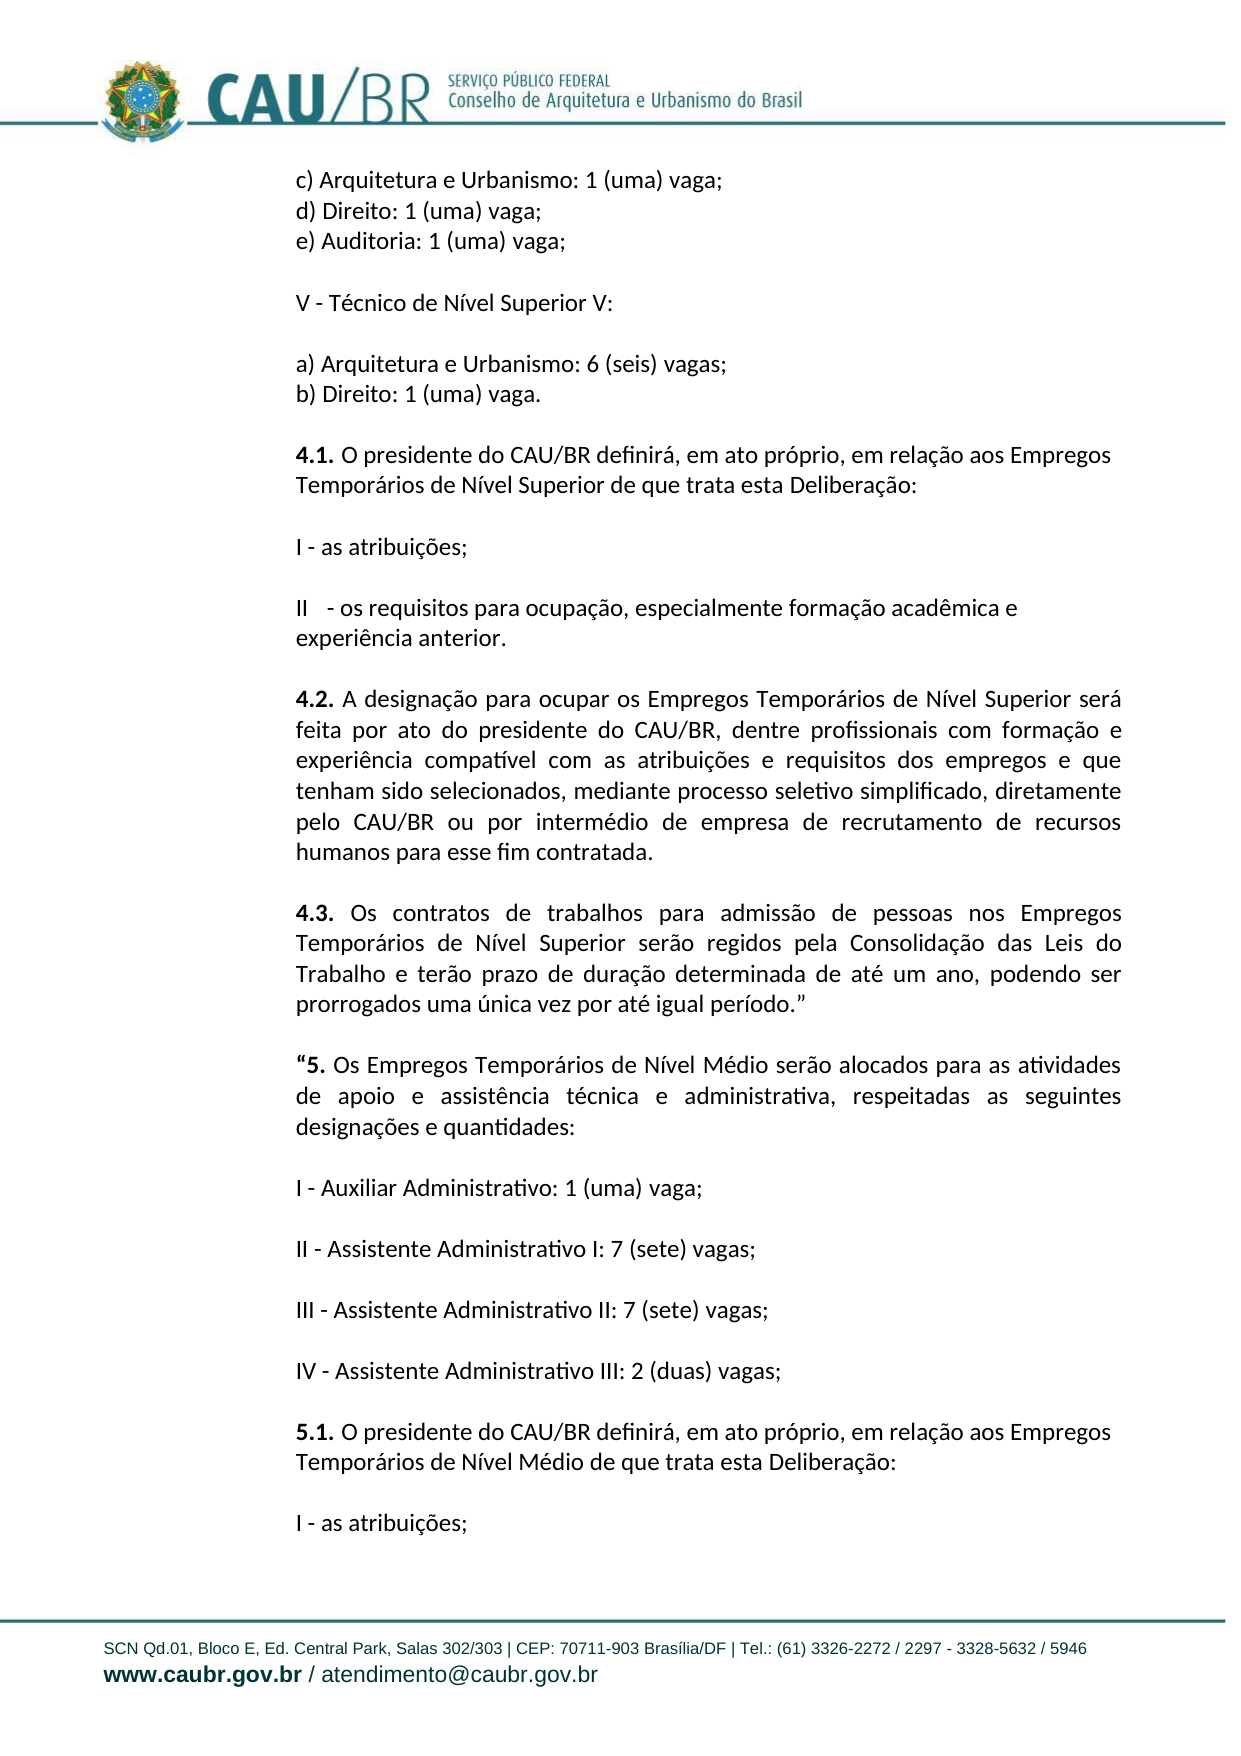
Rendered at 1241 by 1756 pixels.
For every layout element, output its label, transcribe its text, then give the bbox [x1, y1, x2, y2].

list Direito: 1 (uma) vaga. [296, 378, 1134, 409]
list Arquitetura e Urbanismo: 1 (uma) vaga; [296, 164, 1134, 195]
list - Assistente Administrativo I: 7 (sete) vagas; III - Assistente Administrativo II: 7 (sete) vagas; [296, 1233, 770, 1324]
list Auditoria: 1 (uma) vaga; [296, 225, 1134, 256]
list Os contratos de trabalhos para admissão de pessoas nos Empregos Temporários de Nível Superior serão regidos pela Consolidação das Leis do Trabalho e terão prazo de duração determinada de até um ano, podendo ser prorrogados uma única vez por até igual período.” [296, 897, 1123, 1019]
list O presidente do CAU/BR definirá, em ato próprio, em relação aos Empregos Temporários de Nível Superior de que trata esta Deliberação: [296, 439, 1123, 500]
text “5. Os Empregos Temporários de Nível Médio serão alocados para as atividades de apoio e assistência técnica e administrativa, respeitadas as seguintes designações e quantidades: [296, 1050, 1123, 1141]
list - as atribuições; [296, 1508, 1134, 1538]
text IV - Assistente Administrativo III: 2 (duas) vagas; [296, 1355, 1134, 1386]
list - as atribuições; [296, 531, 1134, 561]
list Direito: 1 (uma) vaga; [296, 195, 1134, 225]
picture [0, 60, 1226, 1625]
list - Auxiliar Administrativo: 1 (uma) vaga; [296, 1172, 1134, 1202]
list A designação para ocupar os Empregos Temporários de Nível Superior será feita por ato do presidente do CAU/BR, dentre profissionais com formação e experiência compatível com as atribuições e requisitos dos empregos e que tenham sido selecionados, mediante processo seletivo simplificado, diretamente pelo CAU/BR ou por intermédio de empresa de recrutamento de recursos humanos para esse fim contratada. [296, 683, 1123, 867]
text V - Técnico de Nível Superior V: [296, 287, 1134, 317]
list - os requisitos para ocupação, especialmente formação acadêmica e experiência anterior. [296, 592, 1122, 653]
list Arquitetura e Urbanismo: 6 (seis) vagas; [296, 348, 1134, 378]
list O presidente do CAU/BR definirá, em ato próprio, em relação aos Empregos Temporários de Nível Médio de que trata esta Deliberação: [296, 1416, 1123, 1477]
